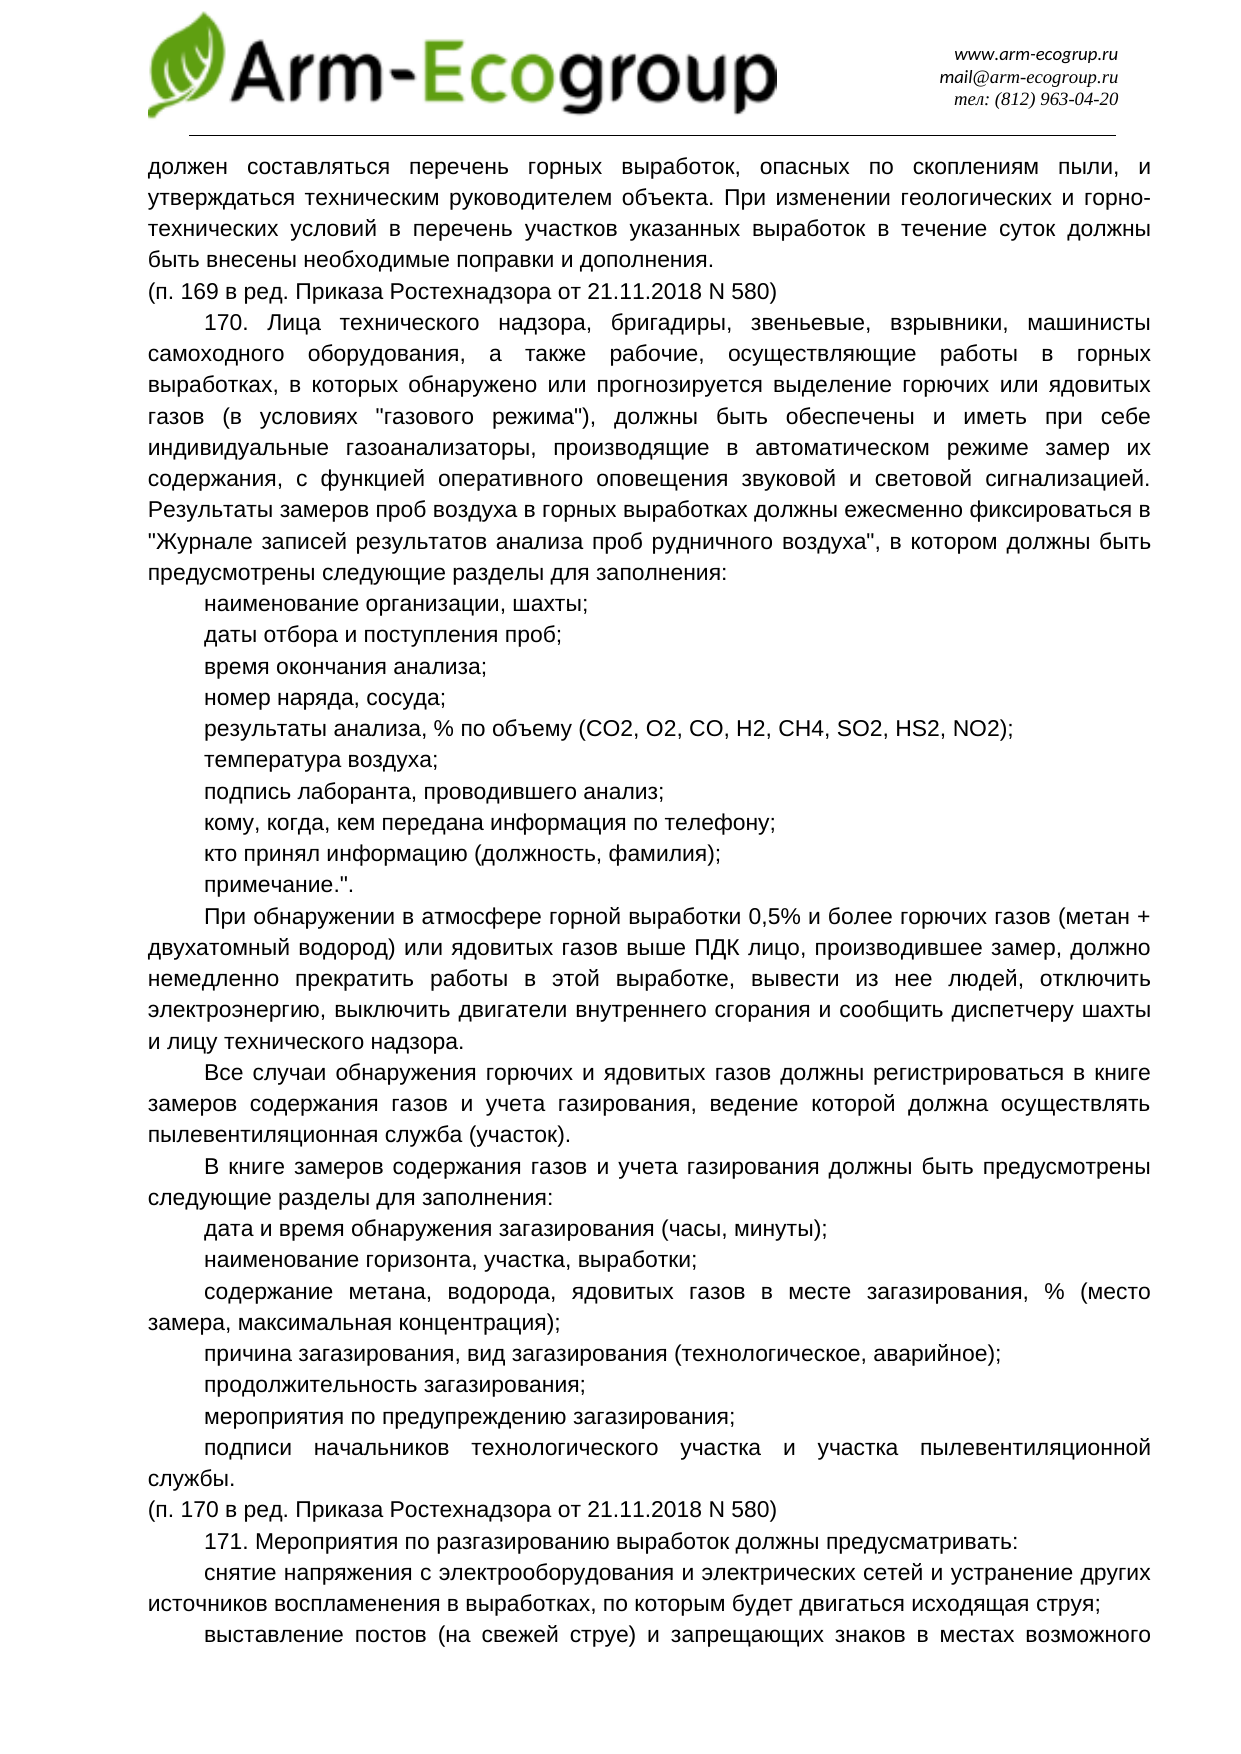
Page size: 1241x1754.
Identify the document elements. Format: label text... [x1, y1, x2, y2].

text наименование организации, шахты; [148, 585, 1152, 616]
text содержание метана, водорода, ядовитых газов в месте загазирования, % (место замера, максимальная концентрация); [148, 1273, 1152, 1335]
text результаты анализа, % по объему (CO2, O2, CO, H2, CH4, SO2, HS2, NO2); [148, 710, 1152, 741]
text (п. 169 в ред. Приказа Ростехнадзора от 21.11.2018 N 580) [148, 273, 1152, 304]
text причина загазирования, вид загазирования (технологическое, аварийное); [148, 1335, 1152, 1366]
picture [148, 4, 777, 129]
text подписи начальников технологического участка и участка пылевентиляционной службы. [148, 1429, 1152, 1491]
text мероприятия по предупреждению загазирования; [148, 1398, 1152, 1429]
text время окончания анализа; [148, 648, 1152, 679]
text В книге замеров содержания газов и учета газирования должны быть предусмотрены следующие разделы для заполнения: [148, 1148, 1152, 1210]
text При обнаружении в атмосфере горной выработки 0,5% и более горючих газов (метан + двухатомный водород) или ядовитых газов выше ПДК лицо, производившее замер, должно немедленно прекратить работы в этой выработке, вывести из нее людей, отключить электроэнергию, выключить двигатели внутреннего сгорания и сообщить диспетчеру шахты и лицу технического надзора. [148, 898, 1152, 1054]
text (п. 170 в ред. Приказа Ростехнадзора от 21.11.2018 N 580) [148, 1491, 1152, 1523]
text продолжительность загазирования; [148, 1366, 1152, 1398]
text кому, когда, кем передана информация по телефону; [148, 804, 1152, 835]
text наименование горизонта, участка, выработки; [148, 1241, 1152, 1273]
text кто принял информацию (должность, фамилия); [148, 835, 1152, 866]
text дата и время обнаружения загазирования (часы, минуты); [148, 1210, 1152, 1241]
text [148, 1616, 1152, 1648]
text температура воздуха; [148, 741, 1152, 773]
text 171. Мероприятия по разгазированию выработок должны предусматривать: [148, 1523, 1152, 1554]
text номер наряда, сосуда; [148, 679, 1152, 710]
text 170. Лица технического надзора, бригадиры, звеньевые, взрывники, машинисты самоходного оборудования, а также рабочие, осуществляющие работы в горных выработках, в которых обнаружено или прогнозируется выделение горючих или ядовитых газов (в условиях "газового режима"), должны быть обеспечены и иметь при себе индивидуальные газоанализаторы, производящие в автоматическом режиме замер их содержания, с функцией оперативного оповещения звуковой и световой сигнализацией. Результаты замеров проб воздуха в горных выработках должны ежесменно фиксироваться в "Журнале записей результатов анализа проб рудничного воздуха", в котором должны быть предусмотрены следующие разделы для заполнения: [148, 304, 1152, 585]
text примечание.". [148, 866, 1152, 898]
text снятие напряжения с электрооборудования и электрических сетей и устранение других источников воспламенения в выработках, по которым будет двигаться исходящая струя; [148, 1554, 1152, 1616]
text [148, 148, 1152, 273]
text подпись лаборанта, проводившего анализ; [148, 773, 1152, 804]
text Все случаи обнаружения горючих и ядовитых газов должны регистрироваться в книге замеров содержания газов и учета газирования, ведение которой должна осуществлять пылевентиляционная служба (участок). [148, 1054, 1152, 1148]
text даты отбора и поступления проб; [148, 616, 1152, 648]
